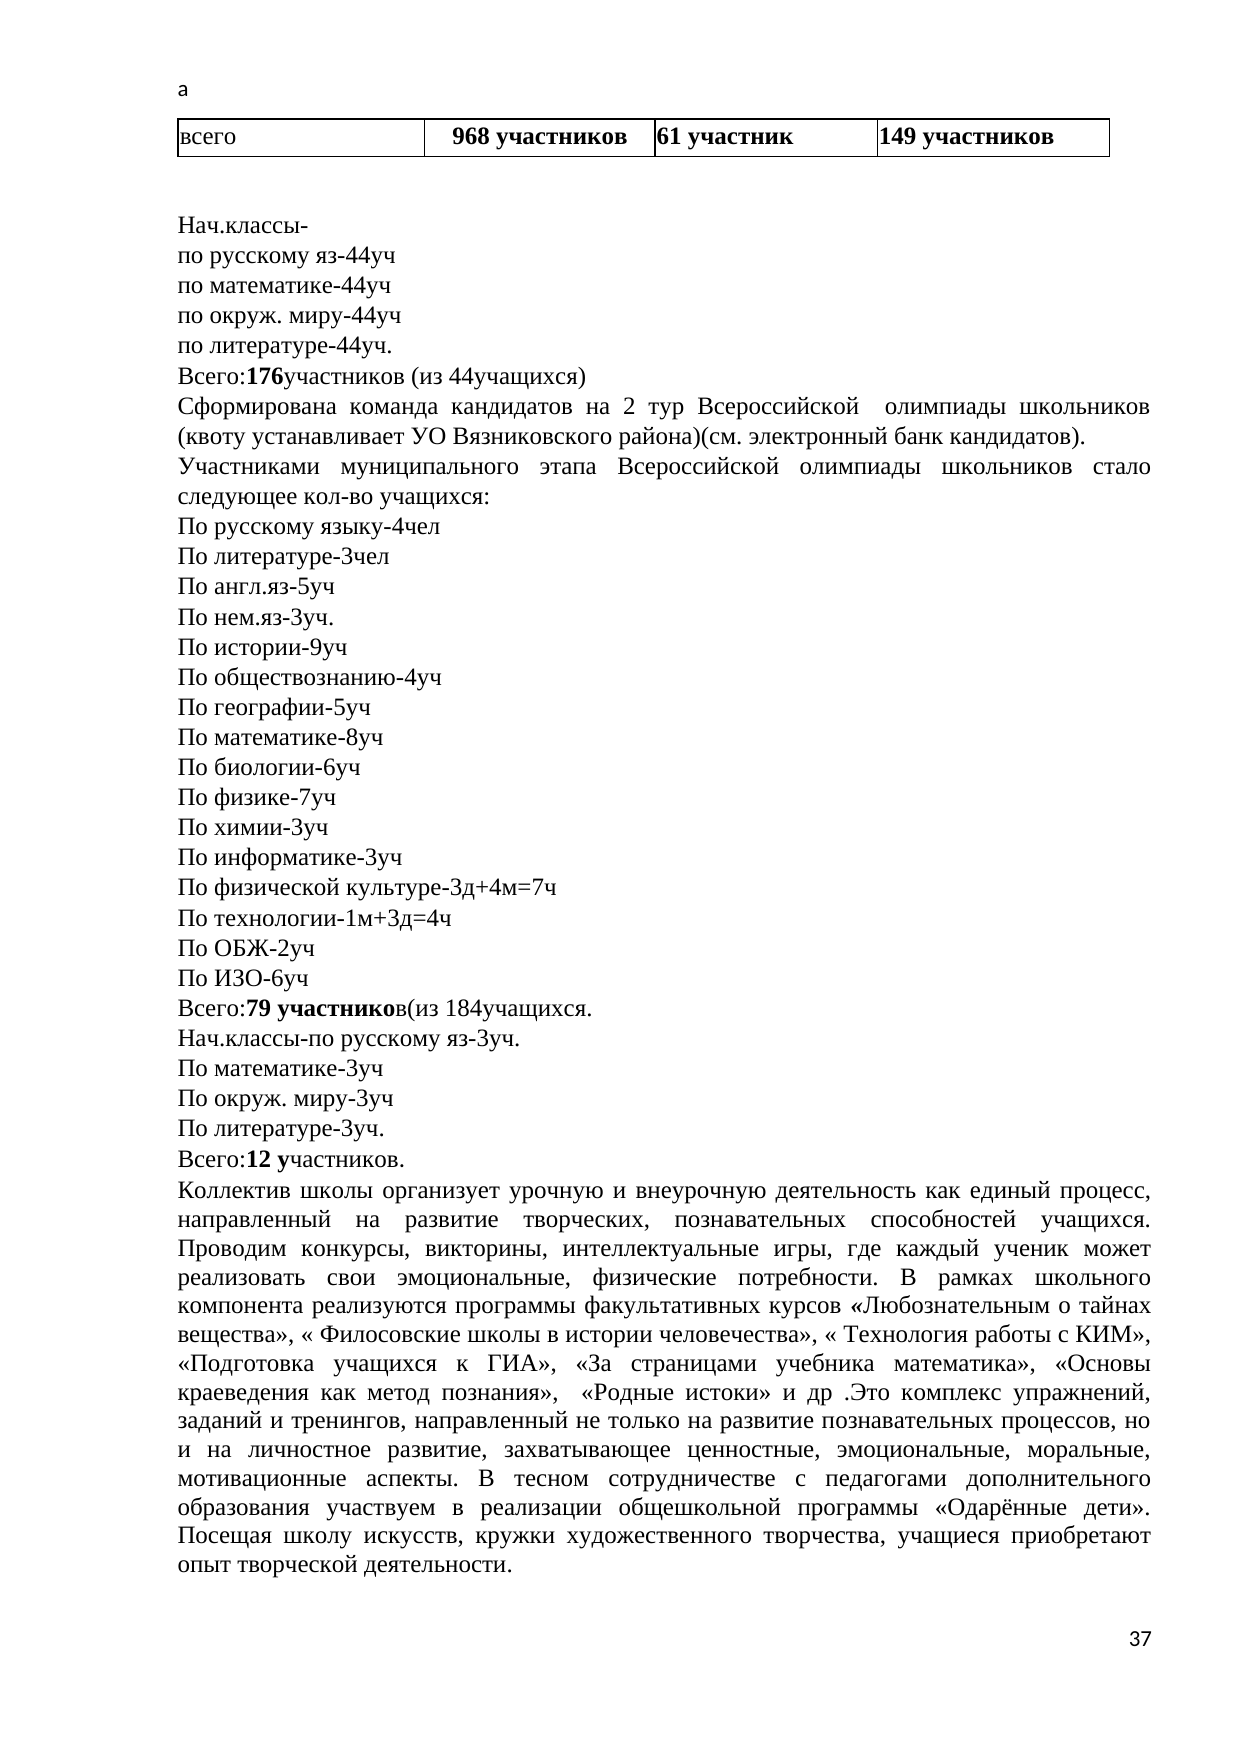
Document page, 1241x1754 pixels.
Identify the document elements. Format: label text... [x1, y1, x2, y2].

text По обществознанию-4уч [177, 662, 1152, 691]
text Всего:12 участников. [177, 1143, 1152, 1174]
text по русскому яз-44уч [177, 240, 1152, 269]
text По ОБЖ-2уч [177, 933, 1152, 961]
text Всего:176участников (из 44учащихся) [177, 361, 1152, 389]
text По ИЗО-6уч [177, 963, 1152, 992]
text Коллектив школы организует урочную и внеурочную деятельность как единый процесс, направленный на развитие творческих, познавательных способностей учащихся. Проводим конкурсы, викторины, интеллектуальные игры, где каждый ученик может реализовать свои эмоциональные, физические потребности. В рамках школьного компонента реализуются программы факультативных курсов «Любознательным о тайнах вещества», « Филосовские школы в истории человечества», « Технология работы с КИМ», «Подготовка учащихся к ГИА», «За страницами учебника математика», «Основы краеведения как метод познания», «Родные истоки» и др .Это комплекс упражнений, заданий и тренингов, направленный не только на развитие познавательных процессов, но и на личностное развитие, захватывающее ценностные, эмоциональные, моральные, мотивационные аспекты. В тесном сотрудничестве с педагогами дополнительного образования участвуем в реализации общешкольной программы «Одарённые дети». Посещая школу искусств, кружки художественного творчества, учащиеся приобретают опыт творческой деятельности. [177, 1175, 1152, 1578]
text По математике-3уч [177, 1053, 1152, 1082]
text по литературе-44уч. [177, 331, 1152, 359]
text По физической культуре-3д+4м=7ч [177, 872, 1152, 901]
text По биологии-6уч [177, 752, 1152, 781]
table_cell всего [179, 120, 424, 156]
text По географии-5уч [177, 692, 1152, 721]
text Участниками муниципального этапа Всероссийской олимпиады школьников стало следующее кол-во учащихся: [177, 451, 1152, 510]
text По литературе-3уч. [177, 1113, 1152, 1142]
text По химии-3уч [177, 812, 1152, 841]
text По математике-8уч [177, 722, 1152, 751]
text по окруж. миру-44уч [177, 301, 1152, 329]
text По технологии-1м+3д=4ч [177, 903, 1152, 931]
table_cell 968 участников [425, 120, 654, 156]
text По нем.яз-3уч. [177, 602, 1152, 630]
text По истории-9уч [177, 632, 1152, 660]
text Нач.классы- [177, 210, 1152, 239]
text По информатике-3уч [177, 842, 1152, 871]
table_cell 61 участник [656, 120, 877, 156]
text Сформирована команда кандидатов на 2 тур Всероссийской олимпиады школьников (квоту устанавливает УО Вязниковского района)(см. электронный банк кандидатов). [177, 391, 1152, 450]
text по математике-44уч [177, 270, 1152, 299]
text По физике-7уч [177, 782, 1152, 811]
table_cell 149 участников [878, 120, 1109, 156]
text По литературе-3чел [177, 541, 1152, 570]
text По русскому языку-4чел [177, 511, 1152, 540]
text По окруж. миру-3уч [177, 1083, 1152, 1112]
text Нач.классы-по русскому яз-3уч. [177, 1023, 1152, 1052]
text Всего:79 участников(из 184учащихся. [177, 993, 1152, 1022]
text По англ.яз-5уч [177, 571, 1152, 600]
